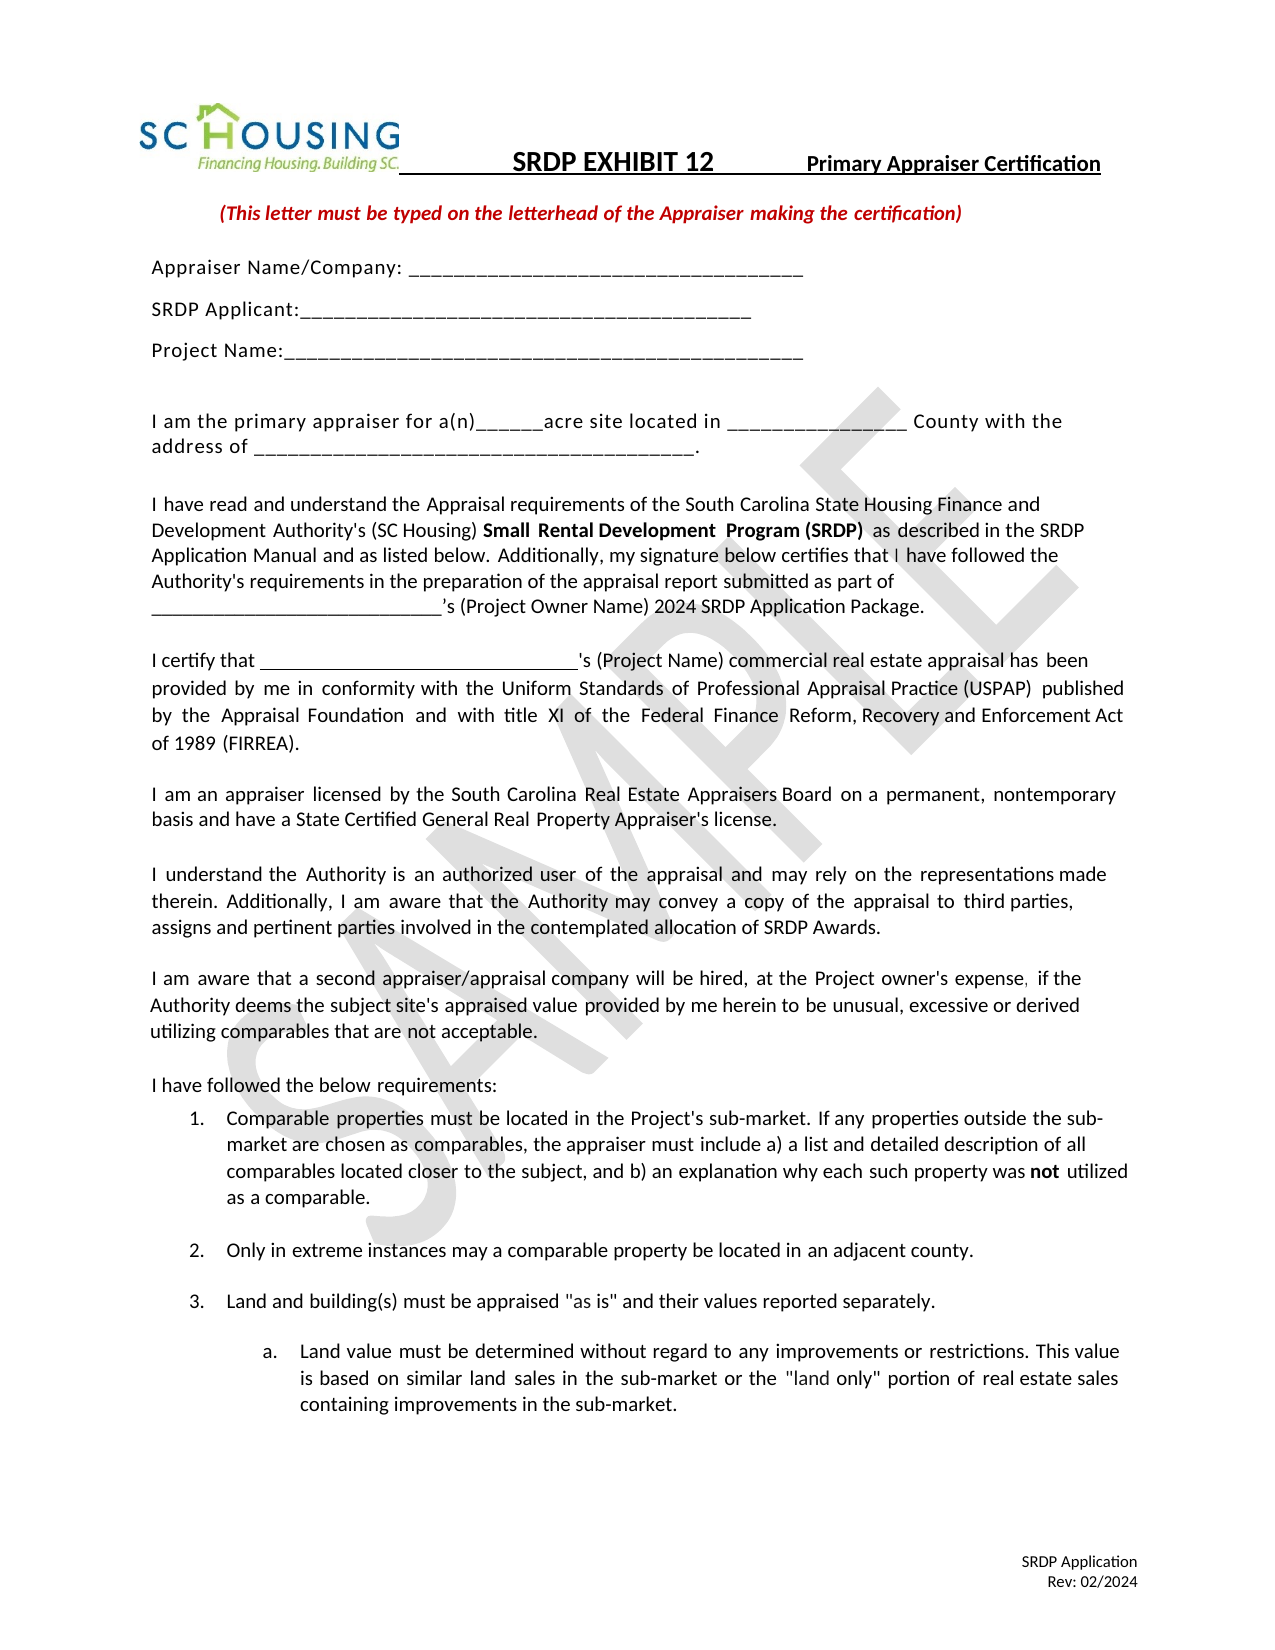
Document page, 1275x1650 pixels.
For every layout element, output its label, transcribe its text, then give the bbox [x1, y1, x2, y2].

text I certify that 's (Project Name) commercial real estate appraisal has been provided by me in conformity with the Uniform Standards of Professional Appraisal Practice (USPAP) published by the Appraisal Foundation and with title XI of the Federal Finance Reform, Recovery and Enforcement Act of 1989 (FIRREA). [151, 647, 1129, 755]
picture [139, 103, 399, 172]
list Comparable properties must be located in the Project's sub-market. If any properties outside the sub-market are chosen as comparables, the appraiser must include a) a list and detailed description of all comparables located closer to the subject, and b) an explanation why each such property was not utilized as a comparable. [189, 1105, 1131, 1210]
text (This letter must be typed on the letterhead of the Appraiser making the certification) [214, 200, 1062, 225]
text SRDP EXHIBIT 12 Primary Appraiser Certification [139, 103, 1137, 179]
text I am an appraiser licensed by the South Carolina Real Estate Appraisers Board on a permanent, non­temporary basis and have a State Certified General Real Property Appraiser's license. [151, 781, 1130, 832]
text SRDP Applicant:________________________________________ [151, 296, 1139, 321]
text I have followed the below requirements: [151, 1072, 522, 1098]
text I understand the Authority is an authorized user of the appraisal and may rely on the representations made therein. Additionally, I am aware that the Authority may convey a copy of the appraisal to third parties, assigns and pertinent parties involved in the contemplated allocation of SRDP Awards. [151, 862, 1131, 939]
text Appraiser Name/Company: ___________________________________ [151, 254, 1139, 280]
list Only in extreme instances may a comparable property be located in an adjacent county. [189, 1237, 1139, 1262]
text I am aware that a second appraiser/appraisal company will be hired, at the Project owner's expense, if the Authority deems the subject site's appraised value provided by me herein to be unusual, excessive or derived utilizing comparables that are not acceptable. [150, 965, 1128, 1044]
list Land and building(s) must be appraised "as is" and their values reported separately. [189, 1288, 1139, 1313]
list Land value must be determined without regard to any improvements or restrictions. This value is based on similar land sales in the sub-market or the "land only" portion of real estate sales containing improvements in the sub-market. [262, 1339, 1130, 1416]
text Project Name:______________________________________________ [151, 338, 1139, 363]
text I am the primary appraiser for a(n)______acre site located in ________________ County with the address of _______________________________________. [151, 408, 1139, 459]
text I have read and understand the Appraisal requirements of the South Carolina State Housing Finance and Development Authority's (SC Housing) Small Rental Development Program (SRDP) as described in the SRDP Application Manual and as listed below. Additionally, my signature below certifies that I have followed the Authority's requirements in the preparation of the appraisal report submitted as part of ____________________________’s (Project Owner Name) 2024 SRDP Application Package. [151, 492, 1139, 619]
